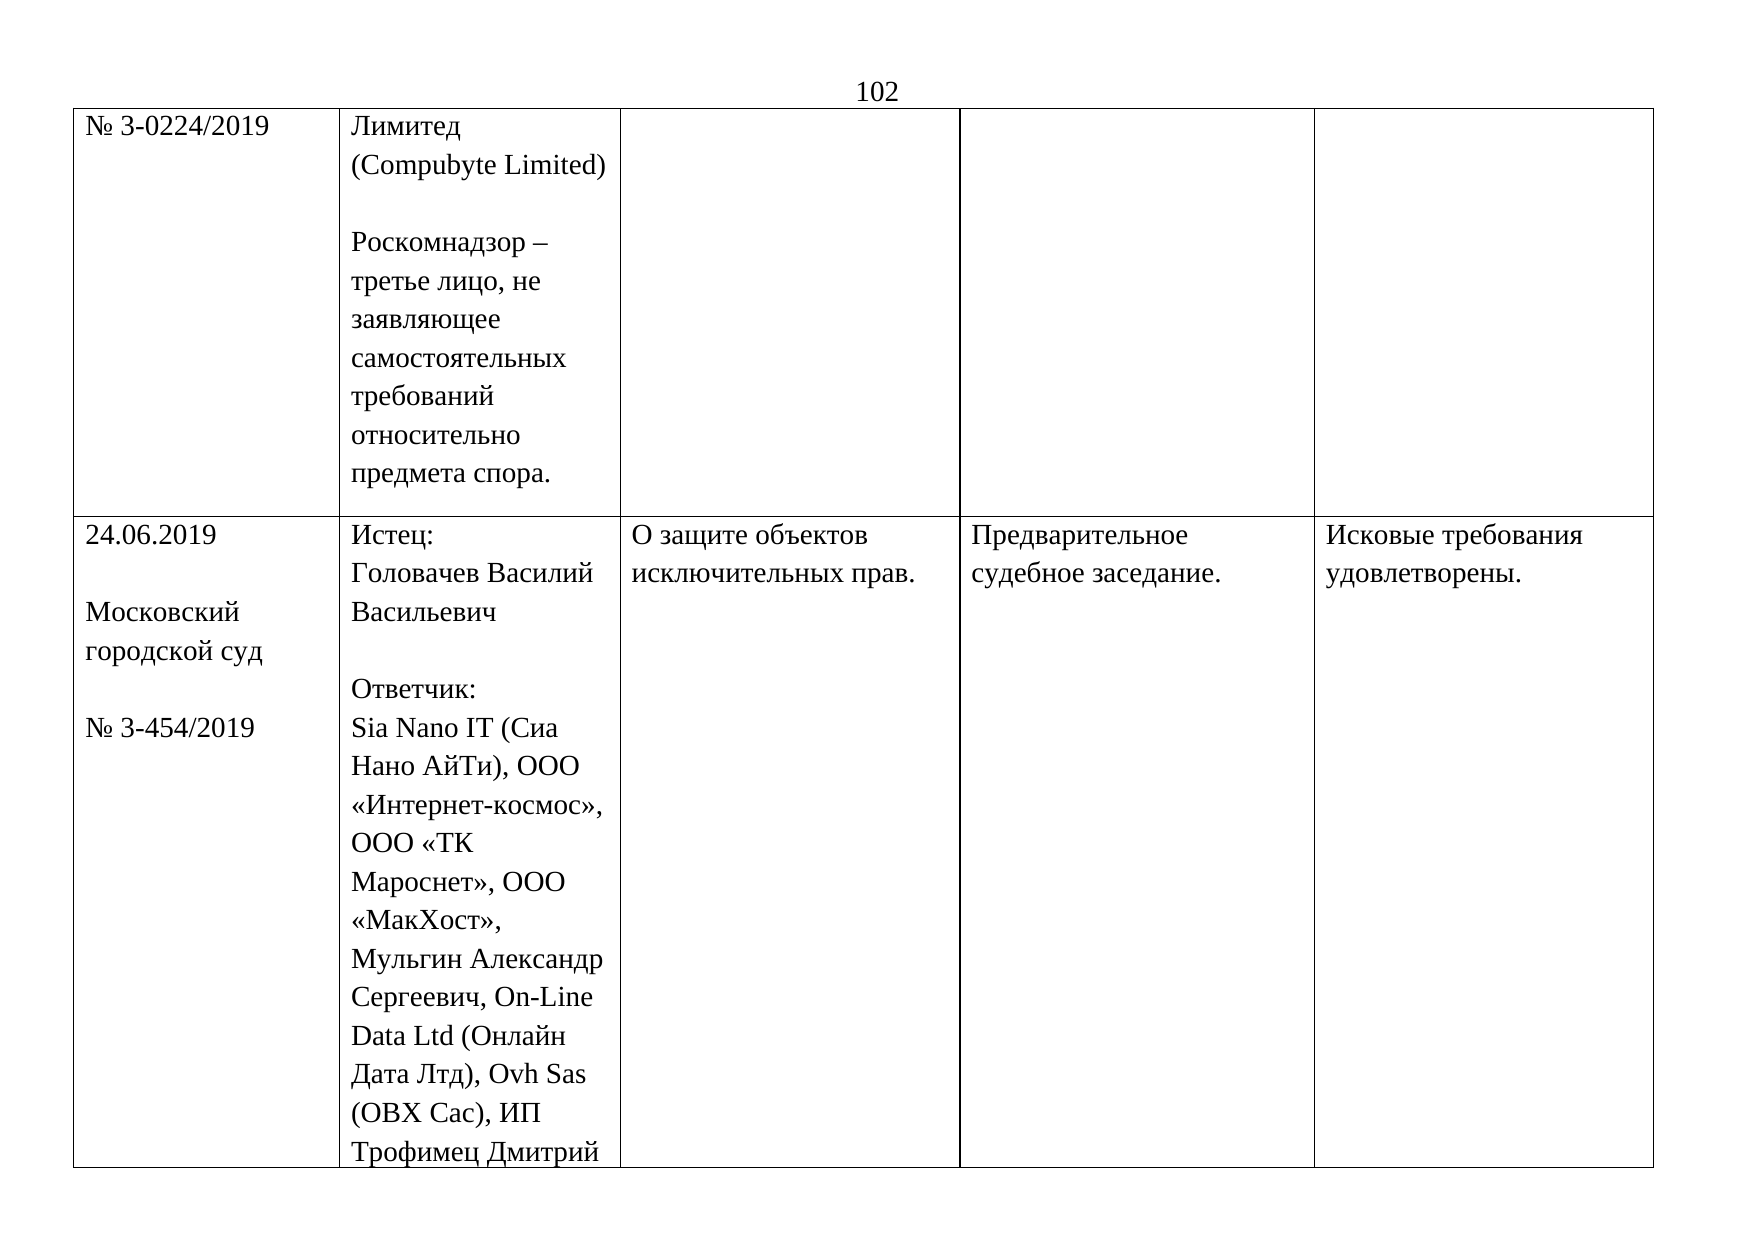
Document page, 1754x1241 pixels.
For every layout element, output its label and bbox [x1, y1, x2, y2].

table_cell [74, 517, 339, 1167]
table_cell [340, 517, 620, 1167]
table_cell [961, 109, 1314, 516]
table_cell [621, 517, 959, 1167]
table_cell [74, 109, 339, 516]
table_cell [1315, 517, 1653, 1167]
table_cell [961, 517, 1314, 1167]
table_cell [340, 109, 620, 516]
table_cell [1315, 109, 1653, 516]
table_cell [621, 109, 959, 516]
